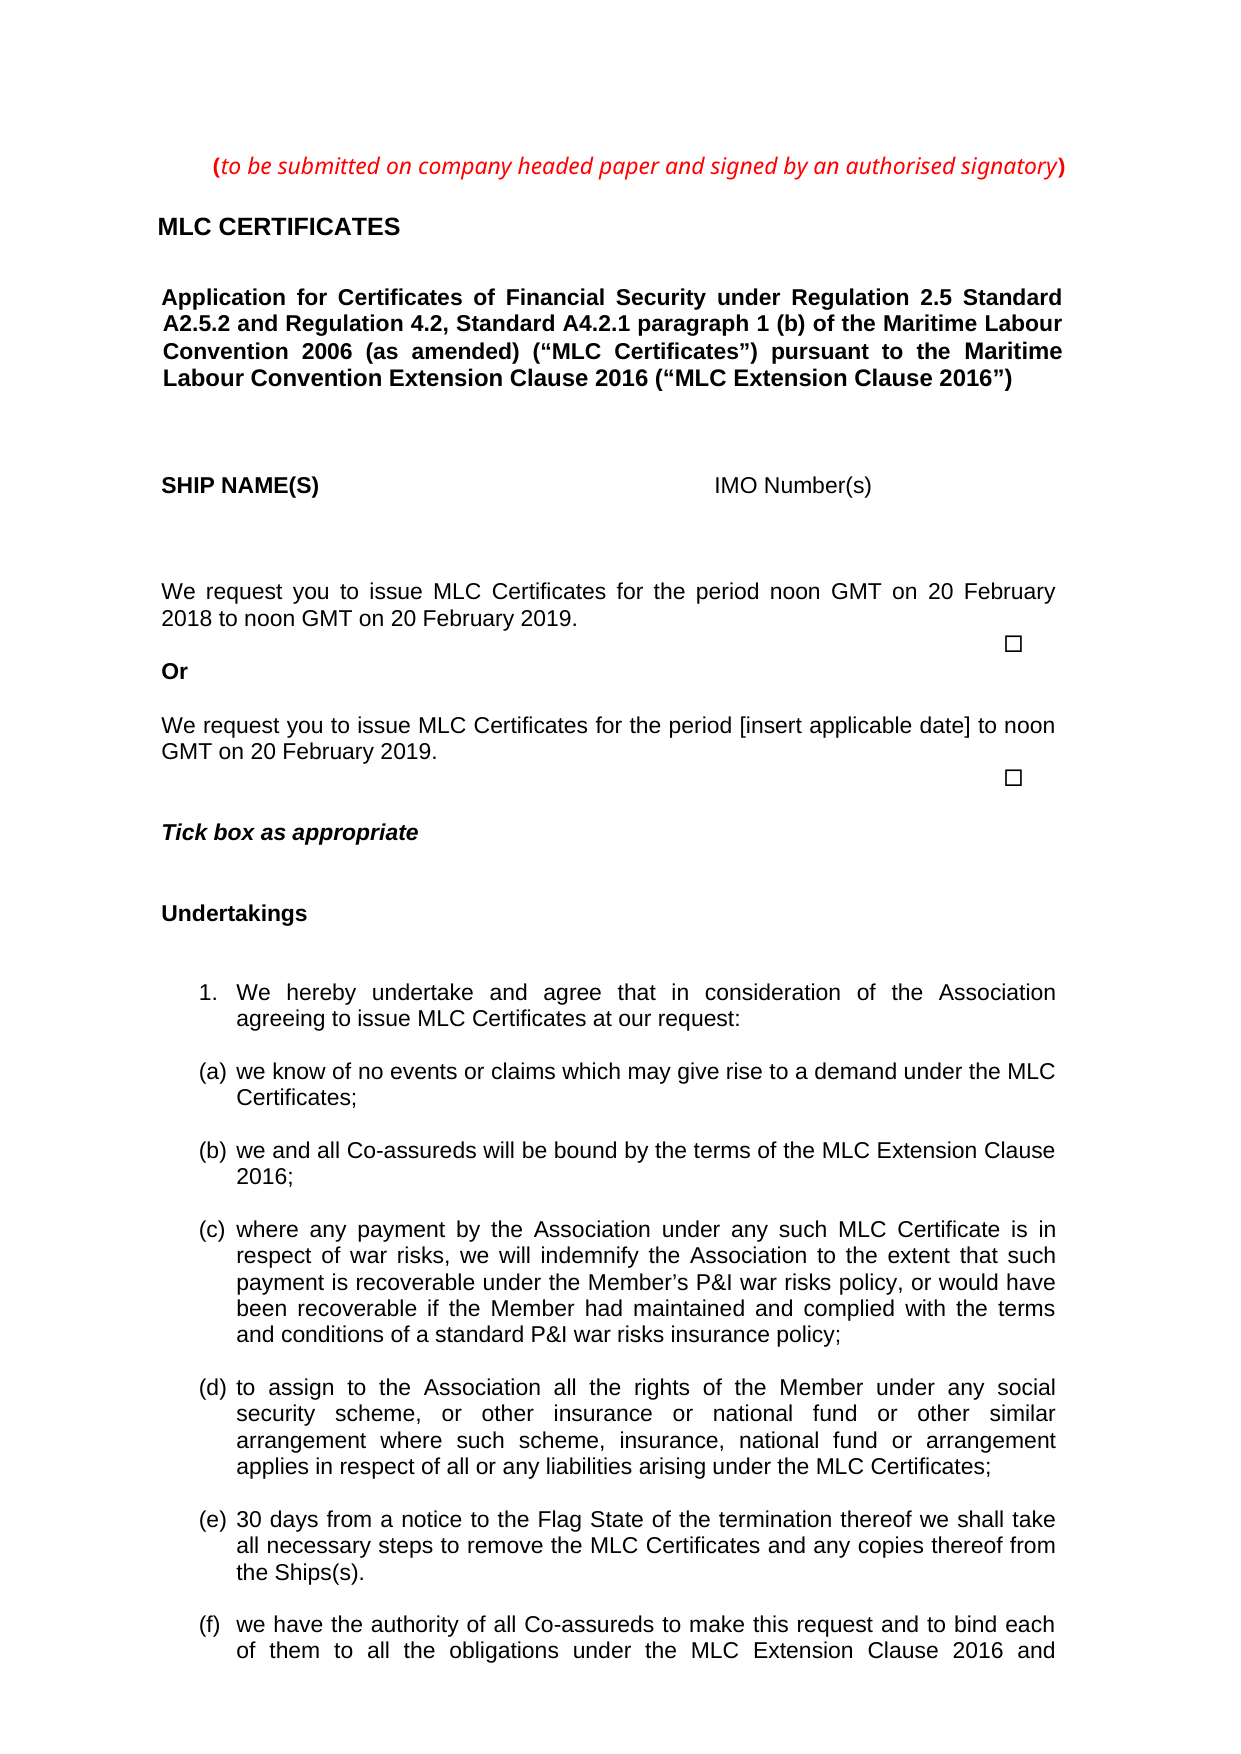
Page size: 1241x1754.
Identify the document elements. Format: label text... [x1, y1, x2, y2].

text MLC CERTIFICATES [157, 211, 1116, 240]
text (to be submitted on company headed paper and signed by an authorised signatory) [94, 150, 1128, 181]
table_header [150, 274, 1080, 1664]
